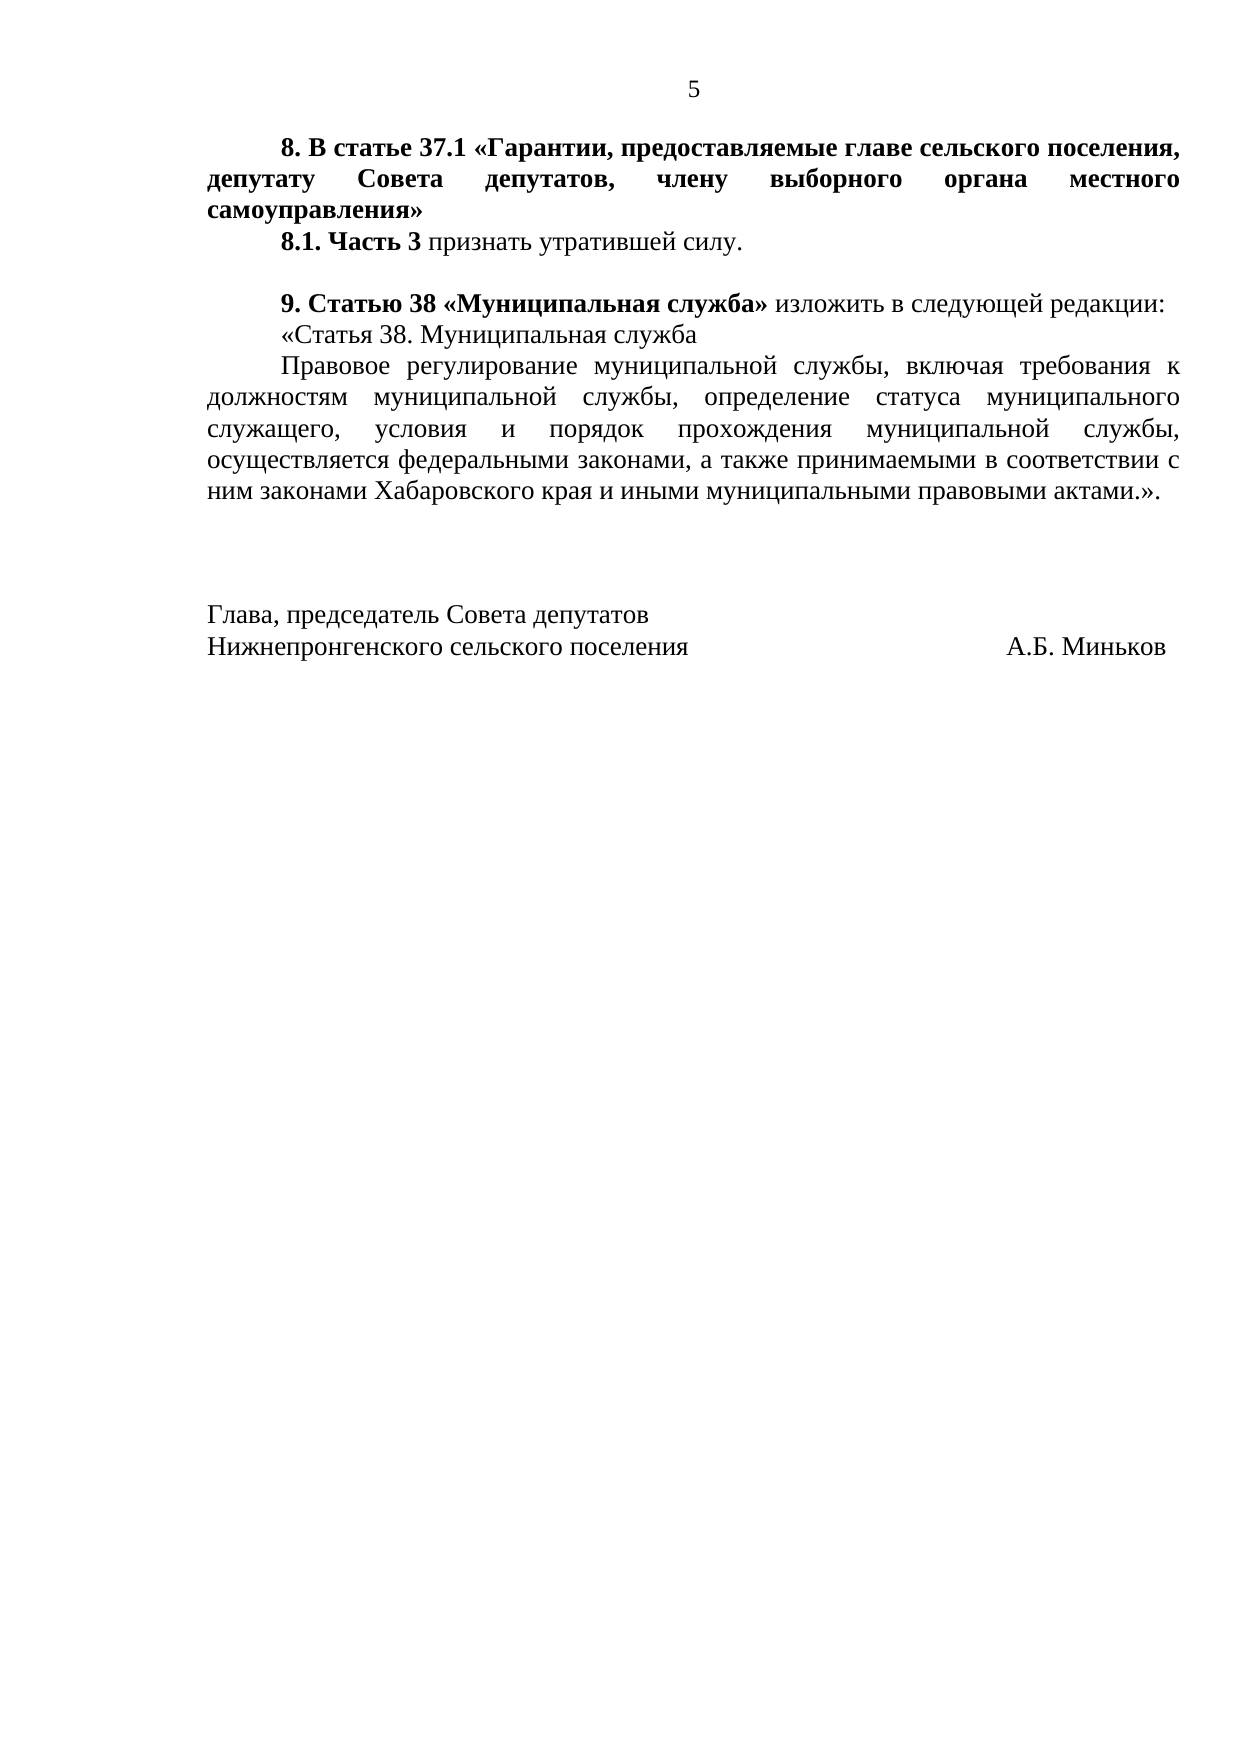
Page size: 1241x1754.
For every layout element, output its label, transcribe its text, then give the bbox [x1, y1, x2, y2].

text 8. В статье 37.1 «Гарантии, предоставляемые главе сельского поселения, депутату Совета депутатов, члену выборного органа местного самоуправления» [207, 131, 1181, 225]
text Нижнепронгенского сельского поселения А.Б. Миньков [207, 630, 1181, 661]
text 8.1. Часть 3 признать утратившей силу. [207, 225, 1181, 256]
text Глава, председатель Совета депутатов [207, 598, 1181, 630]
text «Статья 38. Муниципальная служба [207, 318, 1181, 349]
text 9. Статью 38 «Муниципальная служба» изложить в следующей редакции: [207, 287, 1181, 318]
text Правовое регулирование муниципальной службы, включая требования к должностям муниципальной службы, определение статуса муниципального служащего, условия и порядок прохождения муниципальной службы, осуществляется федеральными законами, а также принимаемыми в соответствии с ним законами Хабаровского края и иными муниципальными правовыми актами.». [207, 349, 1181, 505]
